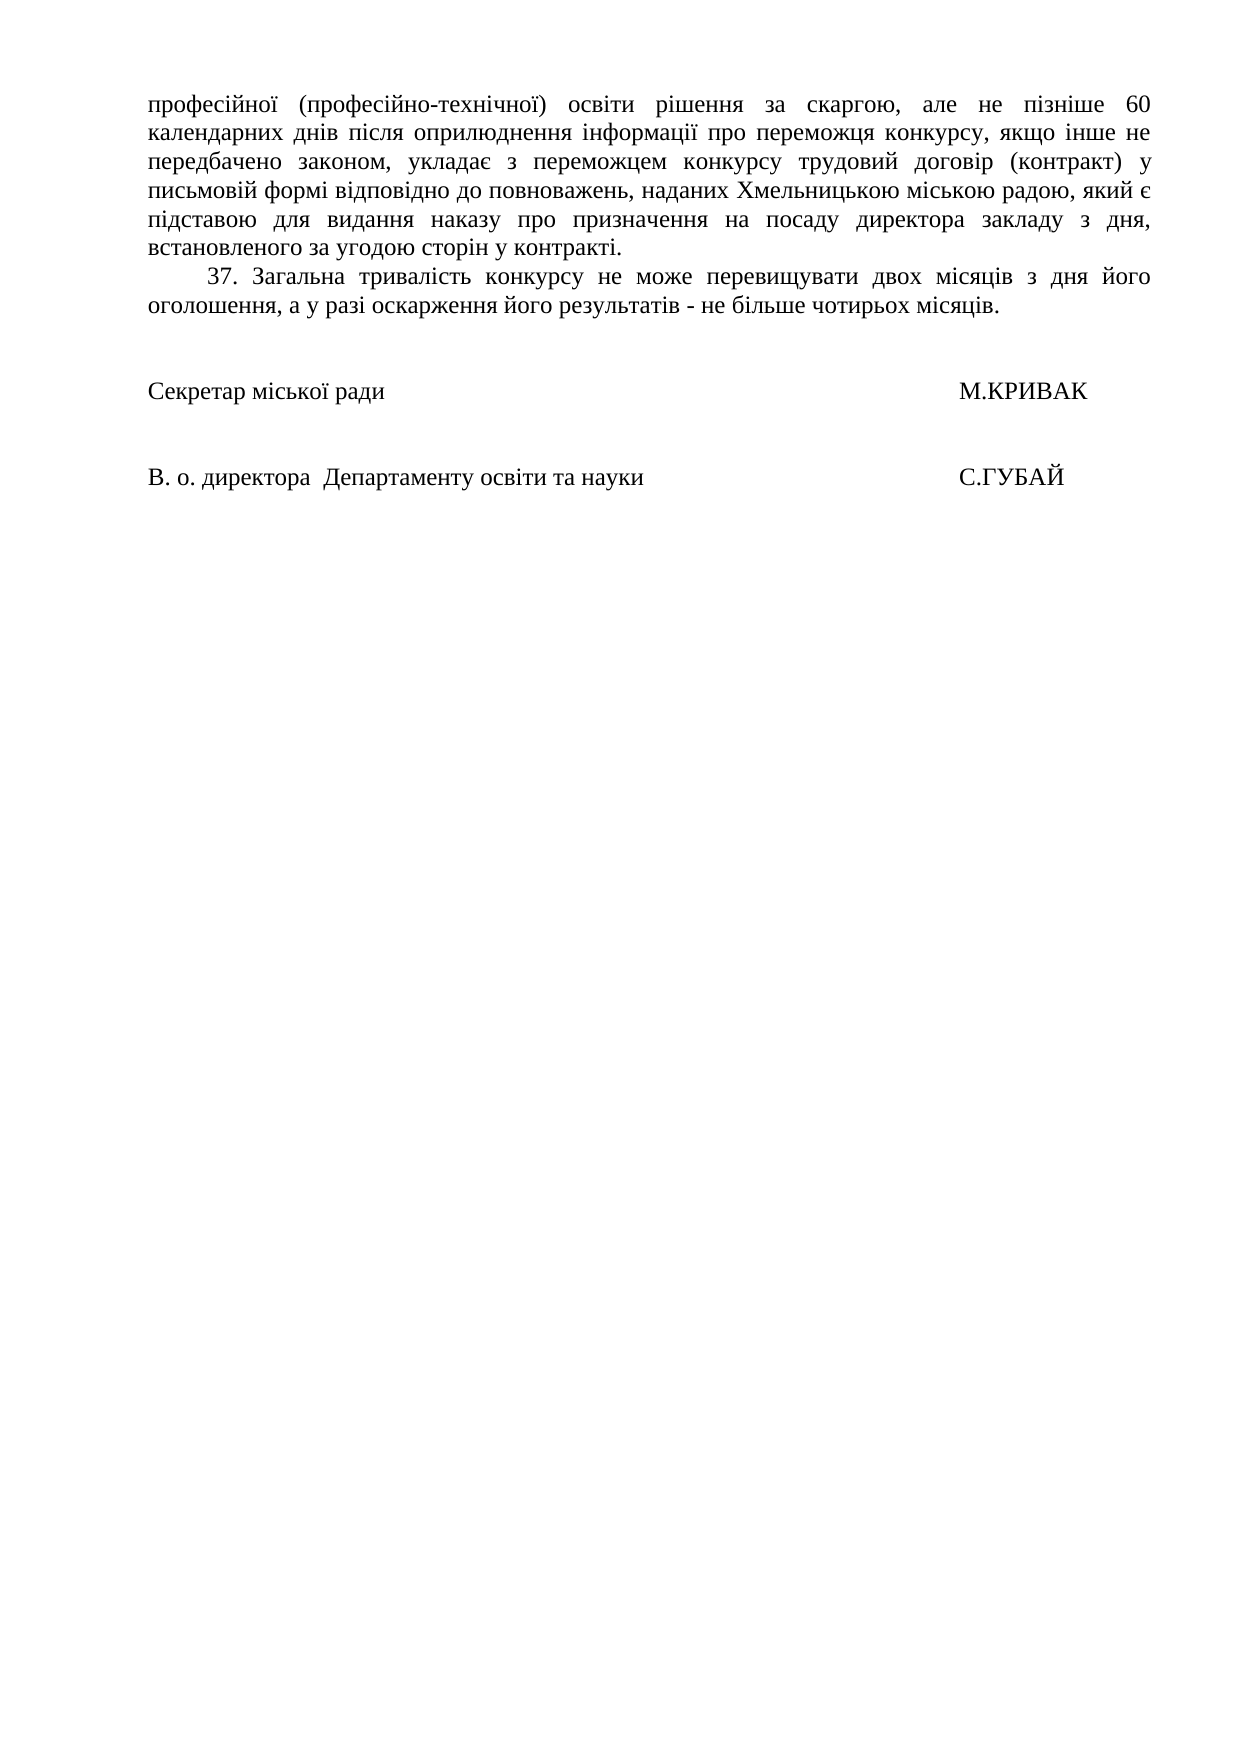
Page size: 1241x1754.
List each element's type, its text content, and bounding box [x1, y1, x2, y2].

text 37. Загальна тривалість конкурсу не може перевищувати двох місяців з дня його оголошення, а у разі оскарження його результатів - не більше чотирьох місяців. [148, 261, 1152, 319]
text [148, 89, 1152, 261]
text В. о. директора Департаменту освіти та науки С.ГУБАЙ [148, 462, 1152, 491]
text Секретар міської ради М.КРИВАК [148, 376, 1152, 405]
